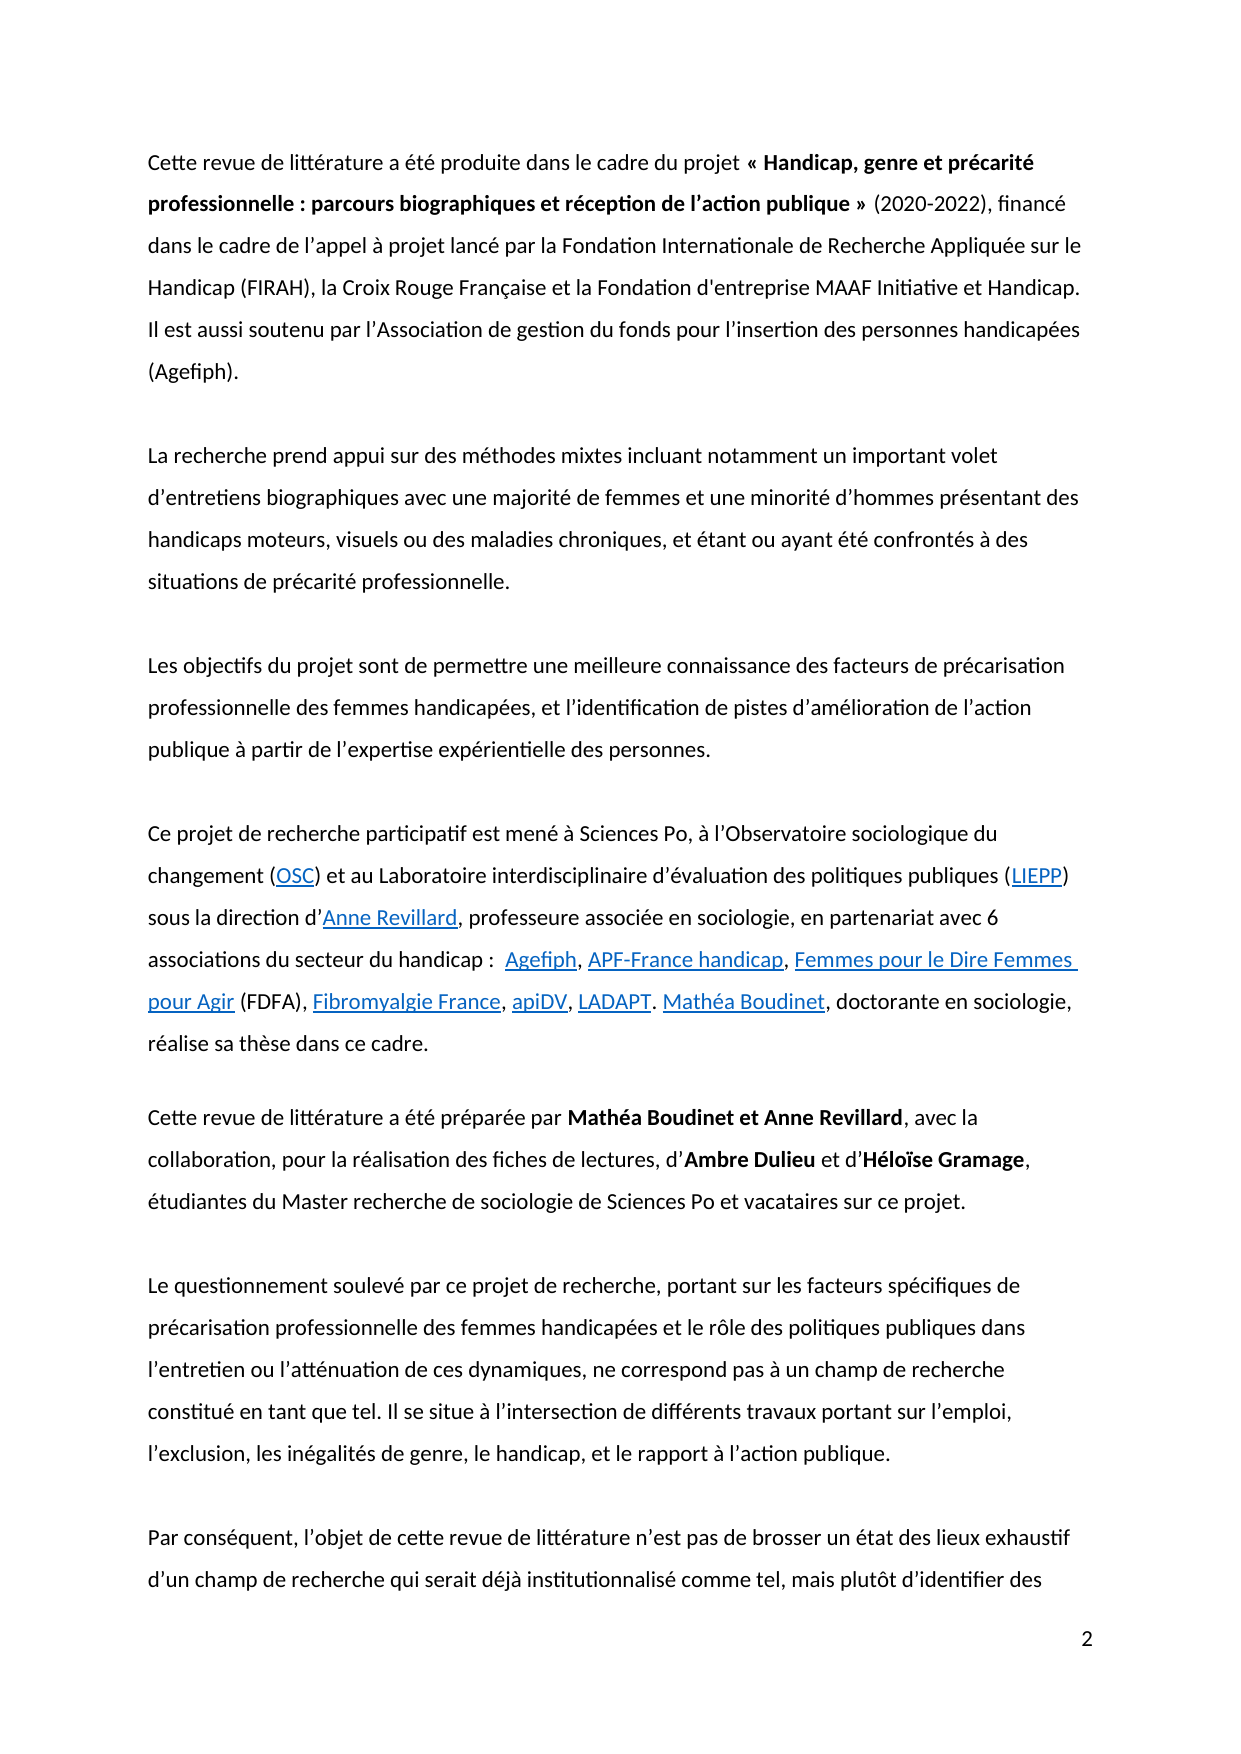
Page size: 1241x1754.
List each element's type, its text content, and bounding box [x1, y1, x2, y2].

text Les objectifs du projet sont de permettre une meilleure connaissance des facteurs de précarisation professionnelle des femmes handicapées, et l’identification de pistes d’amélioration de l’action publique à partir de l’expertise expérientielle des personnes. [148, 651, 1093, 763]
text Ce projet de recherche participatif est mené à Sciences Po, à l’Observatoire sociologique du changement (OSC) et au Laboratoire interdisciplinaire d’évaluation des politiques publiques (LIEPP) sous la direction d’Anne Revillard, professeure associée en sociologie, en partenariat avec 6 associations du secteur du handicap : Agefiph, APF-France handicap, Femmes pour le Dire Femmes pour Agir (FDFA), Fibromyalgie France, apiDV, LADAPT. Mathéa Boudinet, doctorante en sociologie, réalise sa thèse dans ce cadre. [148, 819, 1093, 1057]
text Il est aussi soutenu par l’Association de gestion du fonds pour l’insertion des personnes handicapées (Agefiph). [148, 316, 1093, 386]
text Le questionnement soulevé par ce projet de recherche, portant sur les facteurs spécifiques de précarisation professionnelle des femmes handicapées et le rôle des politiques publiques dans l’entretien ou l’atténuation de ces dynamiques, ne correspond pas à un champ de recherche constitué en tant que tel. Il se situe à l’intersection de différents travaux portant sur l’emploi, l’exclusion, les inégalités de genre, le handicap, et le rapport à l’action publique. [148, 1271, 1093, 1467]
text Cette revue de littérature a été produite dans le cadre du projet « Handicap, genre et précarité professionnelle : parcours biographiques et réception de l’action publique » (2020-2022), financé dans le cadre de l’appel à projet lancé par la Fondation Internationale de Recherche Appliquée sur le Handicap (FIRAH), la Croix Rouge Française et la Fondation d'entreprise MAAF Initiative et Handicap. [148, 148, 1093, 302]
text La recherche prend appui sur des méthodes mixtes incluant notamment un important volet d’entretiens biographiques avec une majorité de femmes et une minorité d’hommes présentant des handicaps moteurs, visuels ou des maladies chroniques, et étant ou ayant été confrontés à des situations de précarité professionnelle. [148, 441, 1093, 595]
text Cette revue de littérature a été préparée par Mathéa Boudinet et Anne Revillard, avec la collaboration, pour la réalisation des fiches de lectures, d’Ambre Dulieu et d’Héloïse Gramage, étudiantes du Master recherche de sociologie de Sciences Po et vacataires sur ce projet. [148, 1103, 1093, 1215]
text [148, 1523, 1093, 1593]
